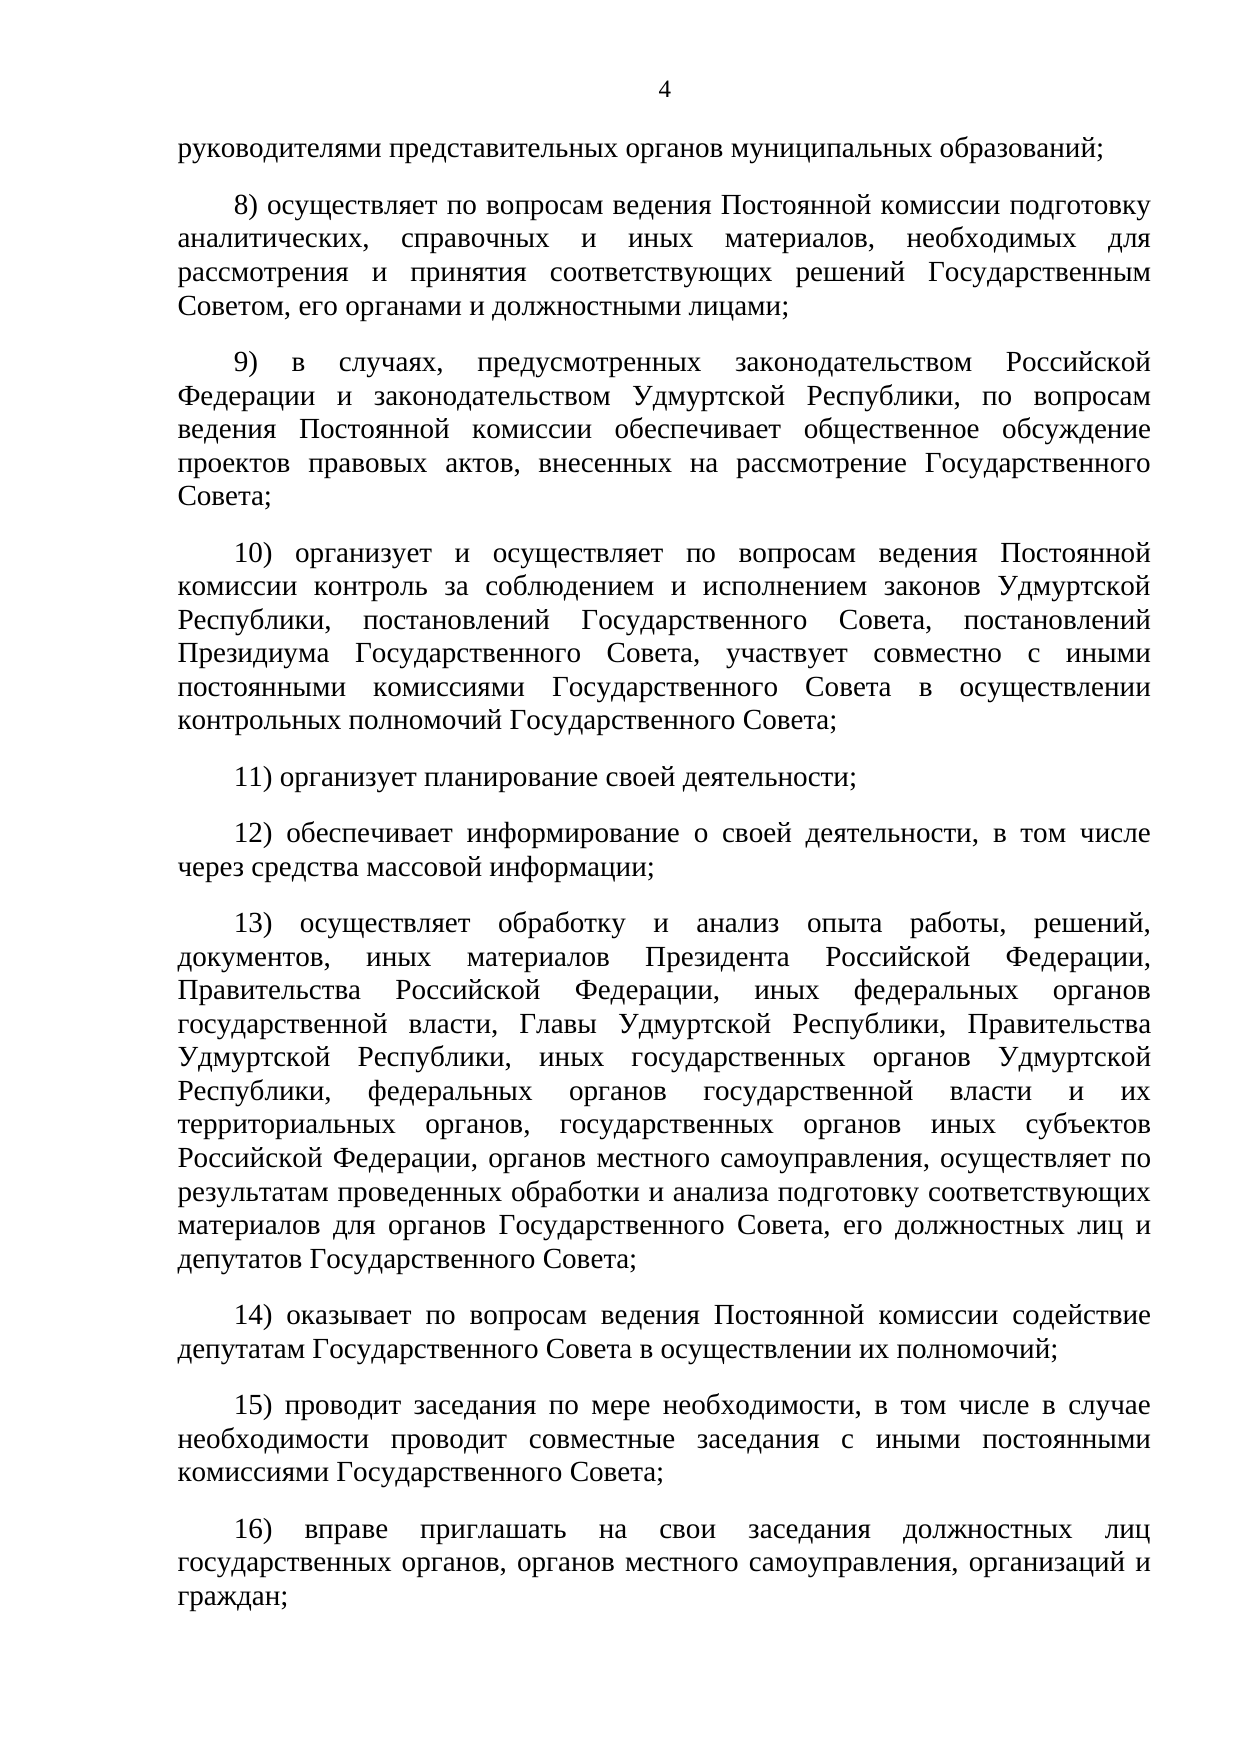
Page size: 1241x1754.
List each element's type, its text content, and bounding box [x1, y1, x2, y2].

text 15) проводит заседания по мере необходимости, в том числе в случае необходимости проводит совместные заседания с иными постоянными комиссиями Государственного Совета; [177, 1387, 1152, 1488]
text 8) осуществляет по вопросам ведения Постоянной комиссии подготовку аналитических, справочных и иных материалов, необходимых для рассмотрения и принятия соответствующих решений Государственным Советом, его органами и должностными лицами; [177, 187, 1152, 321]
text 14) оказывает по вопросам ведения Постоянной комиссии содействие депутатам Государственного Совета в осуществлении их полномочий; [177, 1297, 1152, 1364]
text 11) организует планирование своей деятельности; [177, 759, 1152, 792]
text 16) вправе приглашать на свои заседания должностных лиц государственных органов, органов местного самоуправления, организаций и граждан; [177, 1511, 1152, 1611]
text 12) обеспечивает информирование о своей деятельности, в том числе через средства массовой информации; [177, 815, 1152, 882]
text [177, 131, 1152, 164]
text 10) организует и осуществляет по вопросам ведения Постоянной комиссии контроль за соблюдением и исполнением законов Удмуртской Республики, постановлений Государственного Совета, постановлений Президиума Государственного Совета, участвует совместно с иными постоянными комиссиями Государственного Совета в осуществлении контрольных полномочий Государственного Совета; [177, 535, 1152, 736]
text 13) осуществляет обработку и анализ опыта работы, решений, документов, иных материалов Президента Российской Федерации, Правительства Российской Федерации, иных федеральных органов государственной власти, Главы Удмуртской Республики, Правительства Удмуртской Республики, иных государственных органов Удмуртской Республики, федеральных органов государственной власти и их территориальных органов, государственных органов иных субъектов Российской Федерации, органов местного самоуправления, осуществляет по результатам проведенных обработки и анализа подготовку соответствующих материалов для органов Государственного Совета, его должностных лиц и депутатов Государственного Совета; [177, 905, 1152, 1274]
text 9) в случаях, предусмотренных законодательством Российской Федерации и законодательством Удмуртской Республики, по вопросам ведения Постоянной комиссии обеспечивает общественное обсуждение проектов правовых актов, внесенных на рассмотрение Государственного Совета; [177, 344, 1152, 512]
